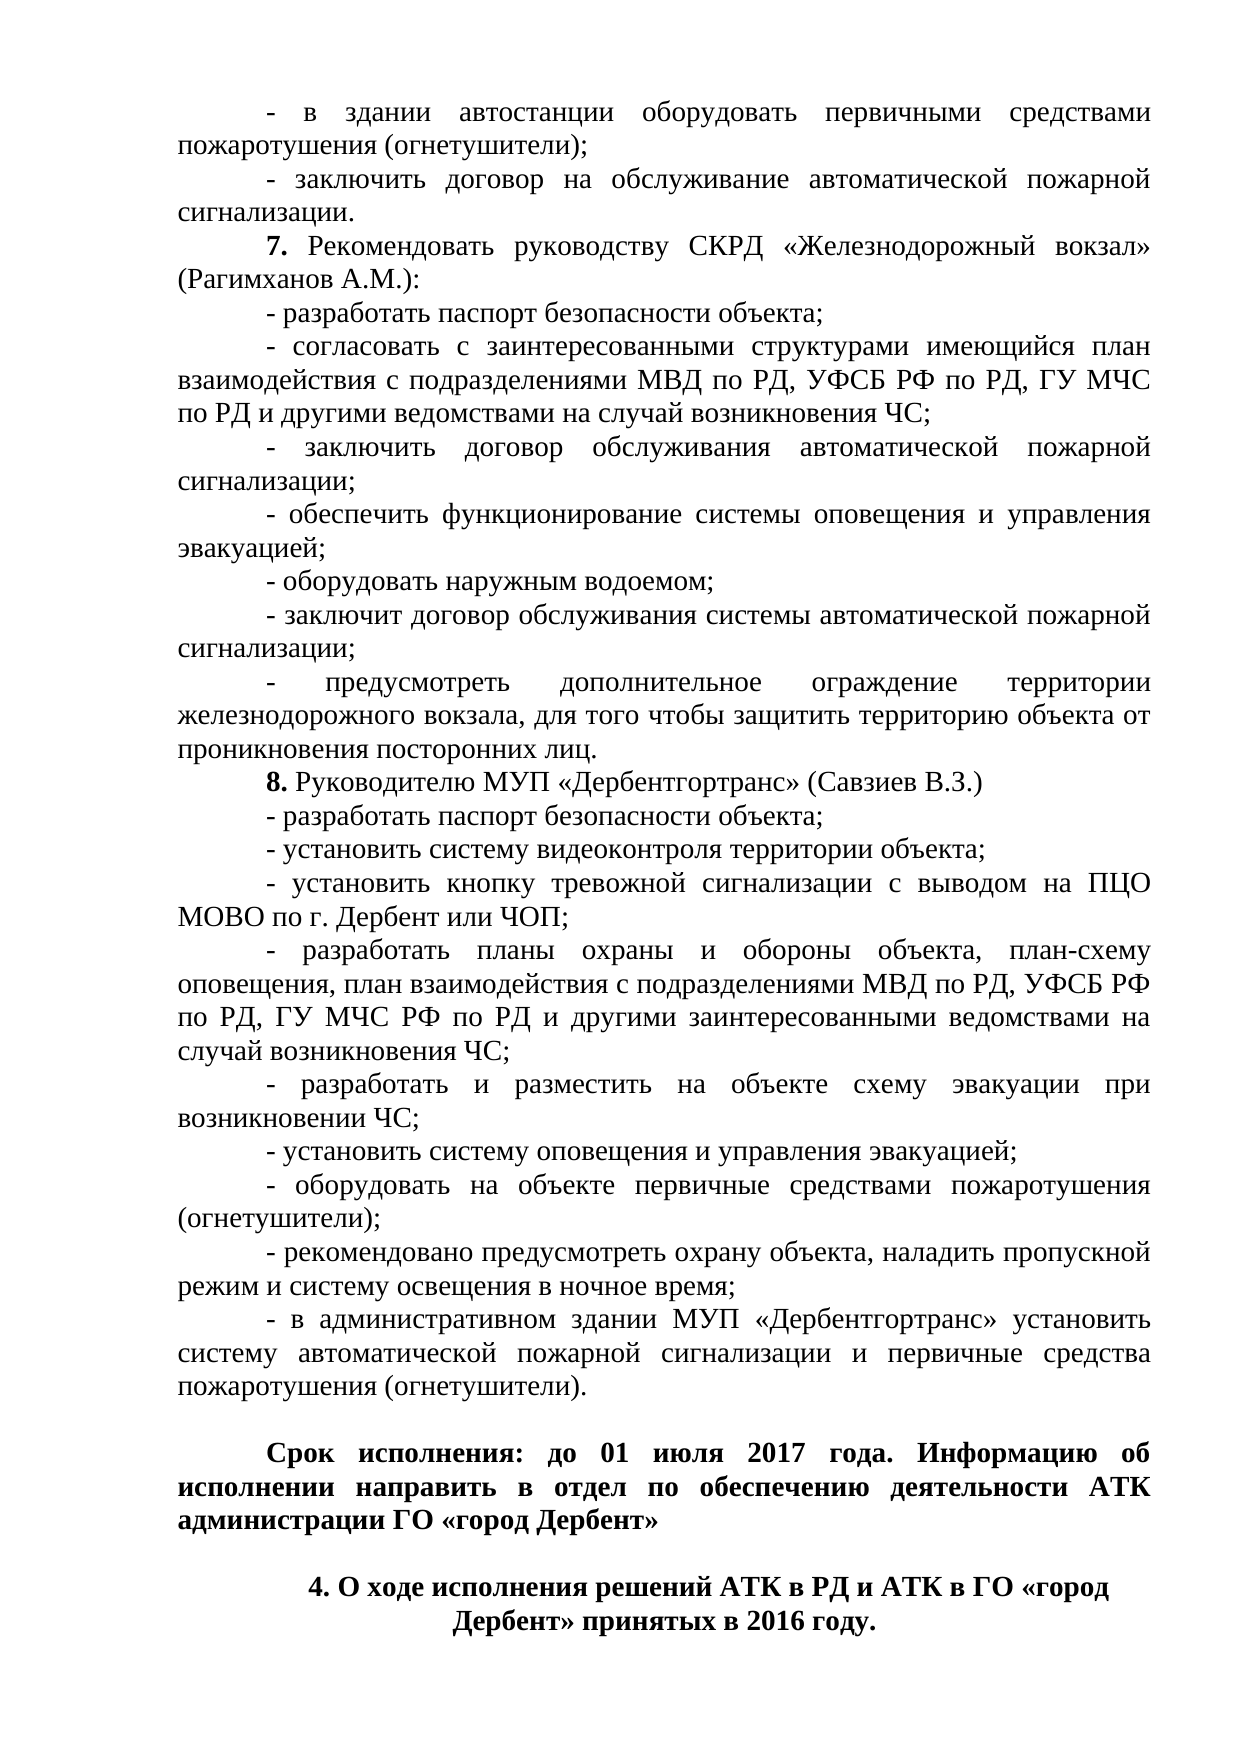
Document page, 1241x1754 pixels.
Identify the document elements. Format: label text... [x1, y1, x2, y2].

text - разработать паспорт безопасности объекта; [177, 798, 1152, 832]
text - установить кнопку тревожной сигнализации с выводом на ПЦО МОВО по г. Дербент или ЧОП; [177, 865, 1152, 932]
text - обеспечить функционирование системы оповещения и управления эвакуацией; [177, 496, 1152, 563]
text - разработать и разместить на объекте схему эвакуации при возникновении ЧС; [177, 1066, 1152, 1133]
text - разработать планы охраны и обороны объекта, план-схему оповещения, план взаимодействия с подразделениями МВД по РД, УФСБ РФ по РД, ГУ МЧС РФ по РД и другими заинтересованными ведомствами на случай возникновения ЧС; [177, 932, 1152, 1066]
text - разработать паспорт безопасности объекта; [177, 295, 1152, 328]
text - оборудовать на объекте первичные средствами пожаротушения (огнетушители); [177, 1167, 1152, 1234]
text - заключить договор на обслуживание автоматической пожарной сигнализации. [177, 161, 1152, 228]
text Срок исполнения: до 01 июля 2017 года. Информацию об исполнении направить в отдел по обеспечению деятельности АТК администрации ГО «город Дербент» [177, 1435, 1152, 1536]
text - заключить договор обслуживания автоматической пожарной сигнализации; [177, 429, 1152, 496]
text - предусмотреть дополнительное ограждение территории железнодорожного вокзала, для того чтобы защитить территорию объекта от проникновения посторонних лиц. [177, 664, 1152, 764]
text - в здании автостанции оборудовать первичными средствами пожаротушения (огнетушители); [177, 94, 1152, 161]
text - заключит договор обслуживания системы автоматической пожарной сигнализации; [177, 597, 1152, 664]
text - установить систему видеоконтроля территории объекта; [177, 832, 1152, 865]
text - согласовать с заинтересованными структурами имеющийся план взаимодействия с подразделениями МВД по РД, УФСБ РФ по РД, ГУ МЧС по РД и другими ведомствами на случай возникновения ЧС; [177, 328, 1152, 429]
text - оборудовать наружным водоемом; [177, 563, 1152, 597]
text - рекомендовано предусмотреть охрану объекта, наладить пропускной режим и систему освещения в ночное время; [177, 1234, 1152, 1301]
text - установить систему оповещения и управления эвакуацией; [177, 1133, 1152, 1167]
text 7. Рекомендовать руководству СКРД «Железнодорожный вокзал» (Рагимханов А.М.): [177, 228, 1152, 295]
text 4. О ходе исполнения решений АТК в РД и АТК в ГО «город Дербент» принятых в 2016 году. [177, 1569, 1152, 1637]
text 8. Руководителю МУП «Дербентгортранс» (Савзиев В.З.) [177, 764, 1152, 798]
text - в административном здании МУП «Дербентгортранс» установить систему автоматической пожарной сигнализации и первичные средства пожаротушения (огнетушители). [177, 1301, 1152, 1402]
